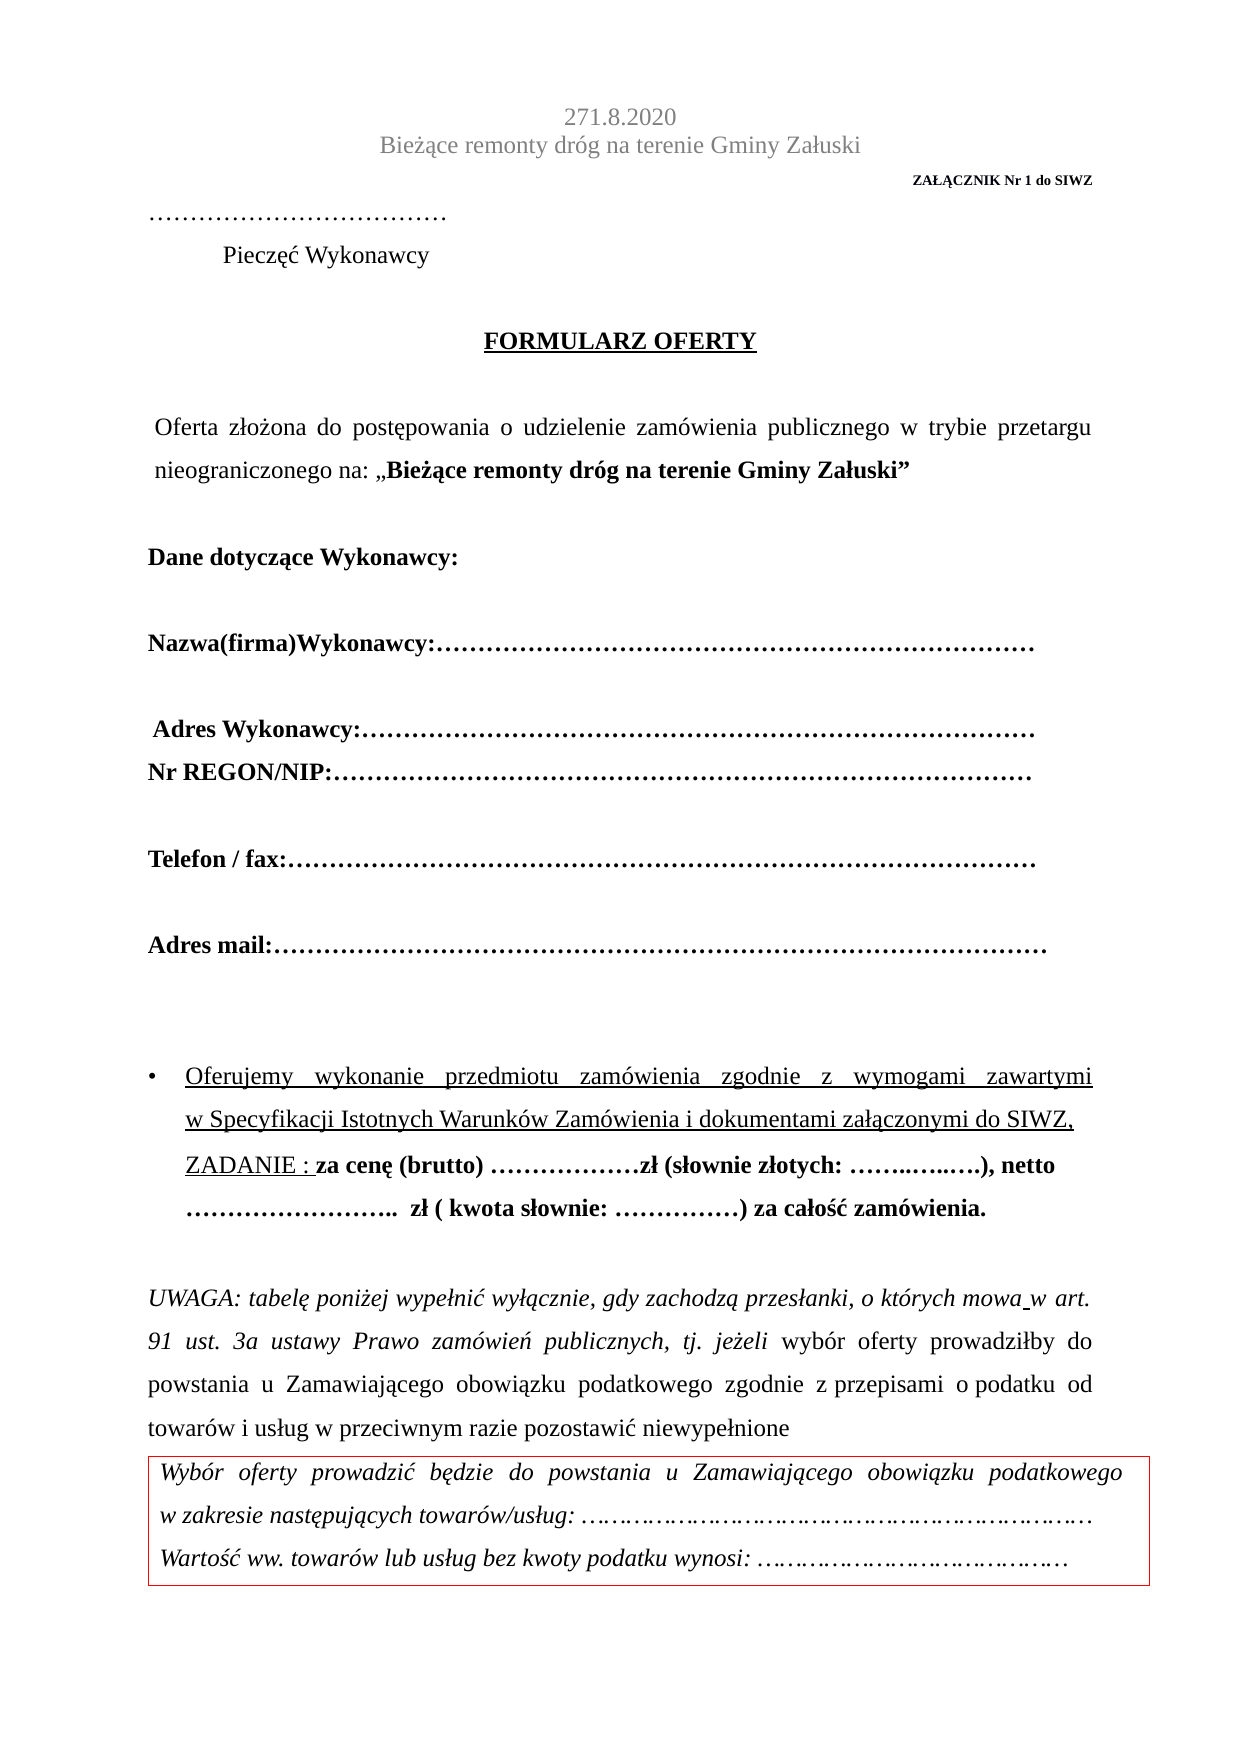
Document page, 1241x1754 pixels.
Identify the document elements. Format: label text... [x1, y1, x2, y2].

text ZAŁĄCZNIK Nr 1 do SIWZ [148, 172, 1093, 188]
text Nr REGON/NIP:………………………………………………………………………… [148, 757, 1093, 786]
text Adres mail:………………………………………………………………………………… [148, 930, 1093, 959]
text ZADANIE : za cenę (brutto) ………………zł (słownie złotych: ……..…..….), netto …………………….. zł ( kwota słownie: ……………) za całość zamówienia. [185, 1150, 1093, 1222]
text Telefon / fax:……………………………………………………………………………… [148, 844, 1093, 872]
text Pieczęć Wykonawcy [148, 240, 1093, 269]
text Dane dotyczące Wykonawcy: [148, 542, 1093, 571]
text Oferta złożona do postępowania o udzielenie zamówienia publicznego w trybie przetargu nieograniczonego na: „Bieżące remonty dróg na terenie Gminy Załuski” [154, 412, 1093, 484]
text UWAGA: tabelę poniżej wypełnić wyłącznie, gdy zachodzą przesłanki, o których mowa w art. 91 ust. 3a ustawy Prawo zamówień publicznych, tj. jeżeli wybór oferty prowadziłby do powstania u Zamawiającego obowiązku podatkowego zgodnie z przepisami o podatku od towarów i usług w przeciwnym razie pozostawić niewypełnione [148, 1283, 1093, 1441]
text FORMULARZ OFERTY [148, 326, 1093, 355]
table_header Wybór oferty prowadzić będzie do powstania u Zamawiającego obowiązku podatkowego w zakresie następujących towarów/usług: …………………………………………………………… Wartość ww. towarów lub usług bez kwoty podatku wynosi: …………………………………… [149, 1457, 1149, 1585]
text Adres Wykonawcy:……………………………………………………………………… [148, 714, 1093, 743]
text Nazwa(firma)Wykonawcy:……………………………………………………………… [148, 628, 1093, 657]
text ……………………………… [148, 197, 1093, 226]
list Oferujemy wykonanie przedmiotu zamówienia zgodnie z wymogami zawartymi w Specyfikacji Istotnych Warunków Zamówienia i dokumentami załączonymi do SIWZ, [148, 1061, 1093, 1133]
